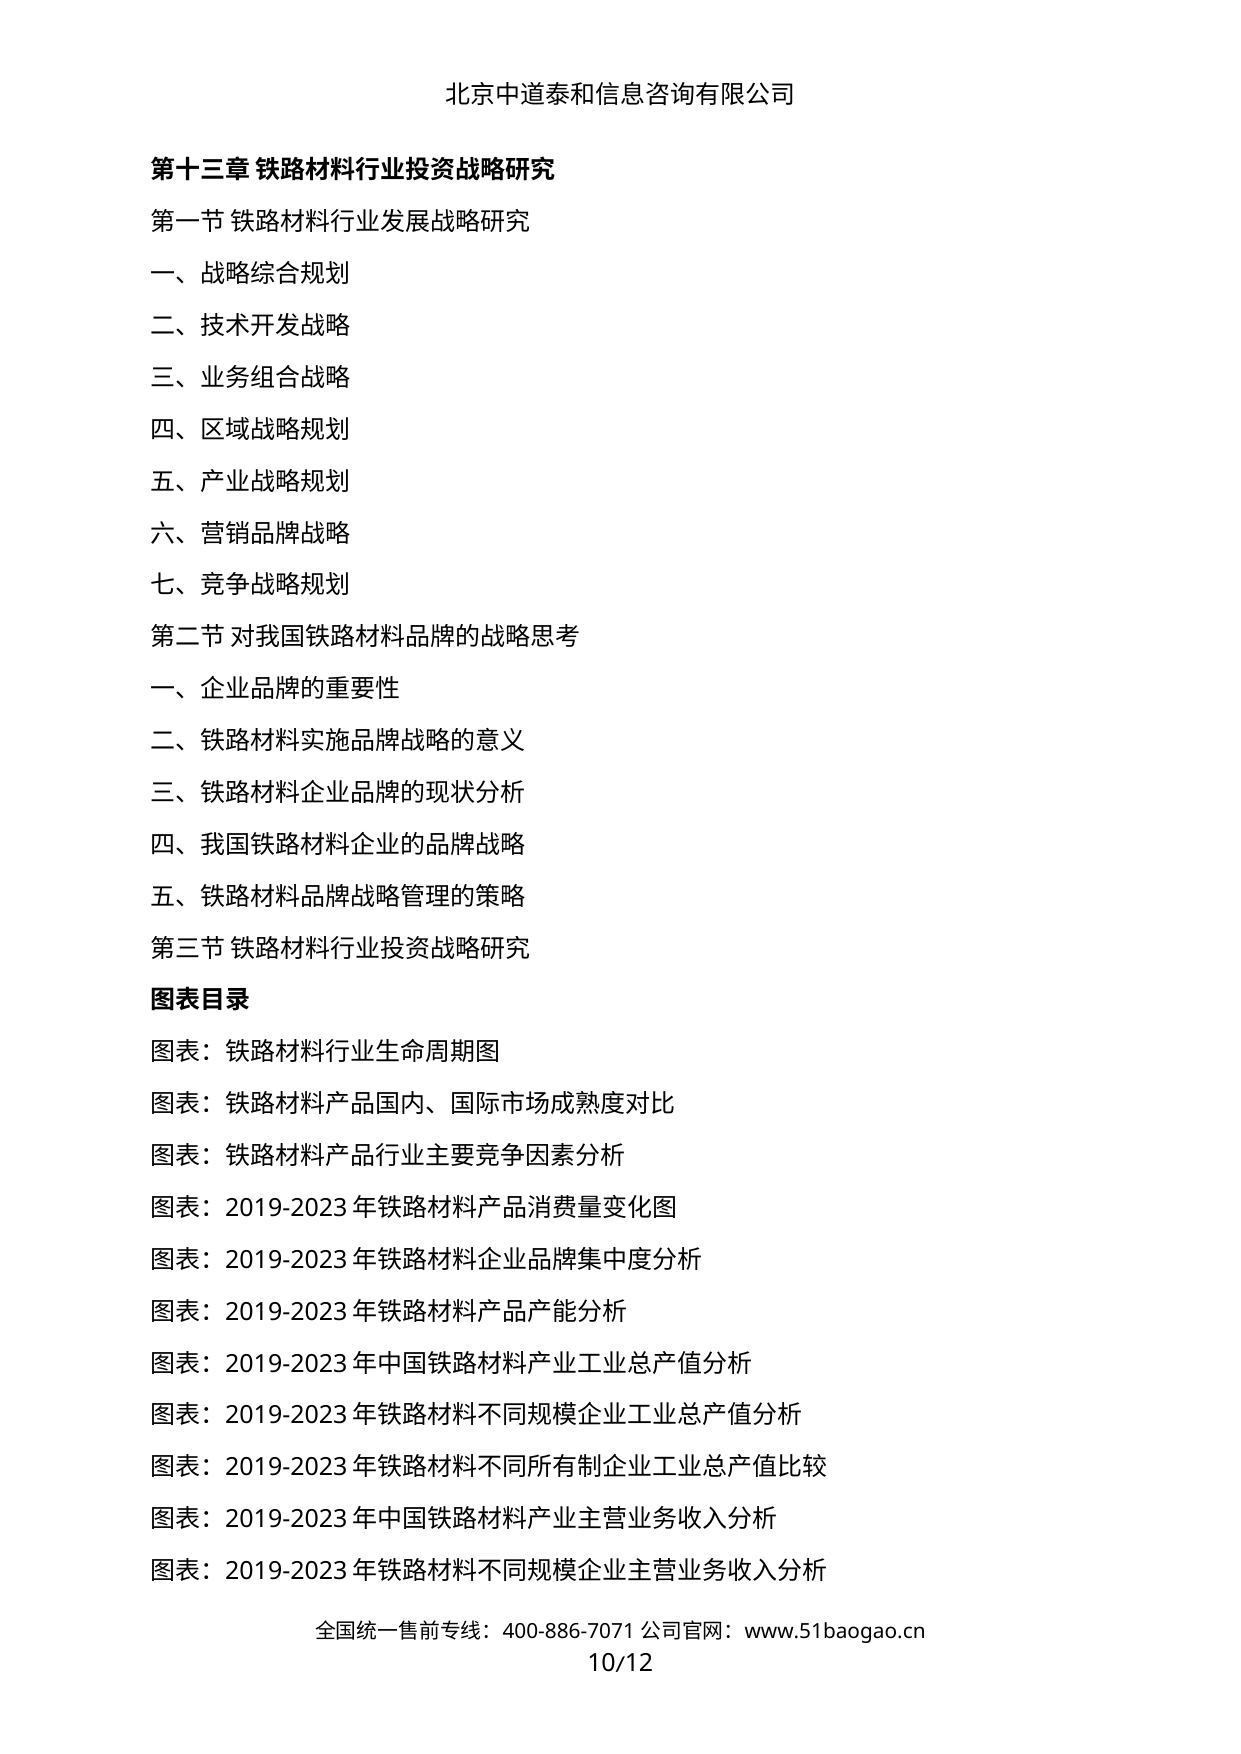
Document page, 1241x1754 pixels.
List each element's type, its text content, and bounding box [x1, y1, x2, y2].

text 五、铁路材料品牌战略管理的策略 [150, 876, 1090, 912]
text 四、我国铁路材料企业的品牌战略 [150, 824, 1090, 861]
text 第一节 铁路材料行业发展战略研究 [150, 202, 1090, 238]
text 第三节 铁路材料行业投资战略研究 [150, 928, 1090, 964]
text 六、营销品牌战略 [150, 513, 1090, 549]
text 一、企业品牌的重要性 [150, 669, 1090, 705]
text 图表：2019-2023年铁路材料不同所有制企业工业总产值比较 [150, 1447, 1090, 1483]
text 图表：2019-2023年铁路材料企业品牌集中度分析 [150, 1239, 1090, 1276]
text 图表：2019-2023年铁路材料产品消费量变化图 [150, 1187, 1090, 1224]
text 图表：铁路材料产品行业主要竞争因素分析 [150, 1136, 1090, 1172]
text 图表：2019-2023年铁路材料不同规模企业主营业务收入分析 [150, 1551, 1090, 1587]
text 一、战略综合规划 [150, 254, 1090, 290]
text 三、铁路材料企业品牌的现状分析 [150, 772, 1090, 809]
text 图表：铁路材料行业生命周期图 [150, 1032, 1090, 1068]
text 三、业务组合战略 [150, 357, 1090, 394]
text 图表：铁路材料产品国内、国际市场成熟度对比 [150, 1084, 1090, 1120]
text 二、铁路材料实施品牌战略的意义 [150, 721, 1090, 757]
text 第二节 对我国铁路材料品牌的战略思考 [150, 617, 1090, 653]
text 图表：2019-2023年铁路材料产品产能分析 [150, 1291, 1090, 1327]
text 七、竞争战略规划 [150, 565, 1090, 601]
text 图表：2019-2023年铁路材料不同规模企业工业总产值分析 [150, 1395, 1090, 1431]
text 图表：2019-2023年中国铁路材料产业工业总产值分析 [150, 1343, 1090, 1379]
text 图表：2019-2023年中国铁路材料产业主营业务收入分析 [150, 1499, 1090, 1535]
text 二、技术开发战略 [150, 306, 1090, 342]
text 四、区域战略规划 [150, 409, 1090, 446]
text 图表目录 [150, 980, 1090, 1016]
text 五、产业战略规划 [150, 461, 1090, 497]
text 第十三章 铁路材料行业投资战略研究 [150, 150, 1090, 186]
